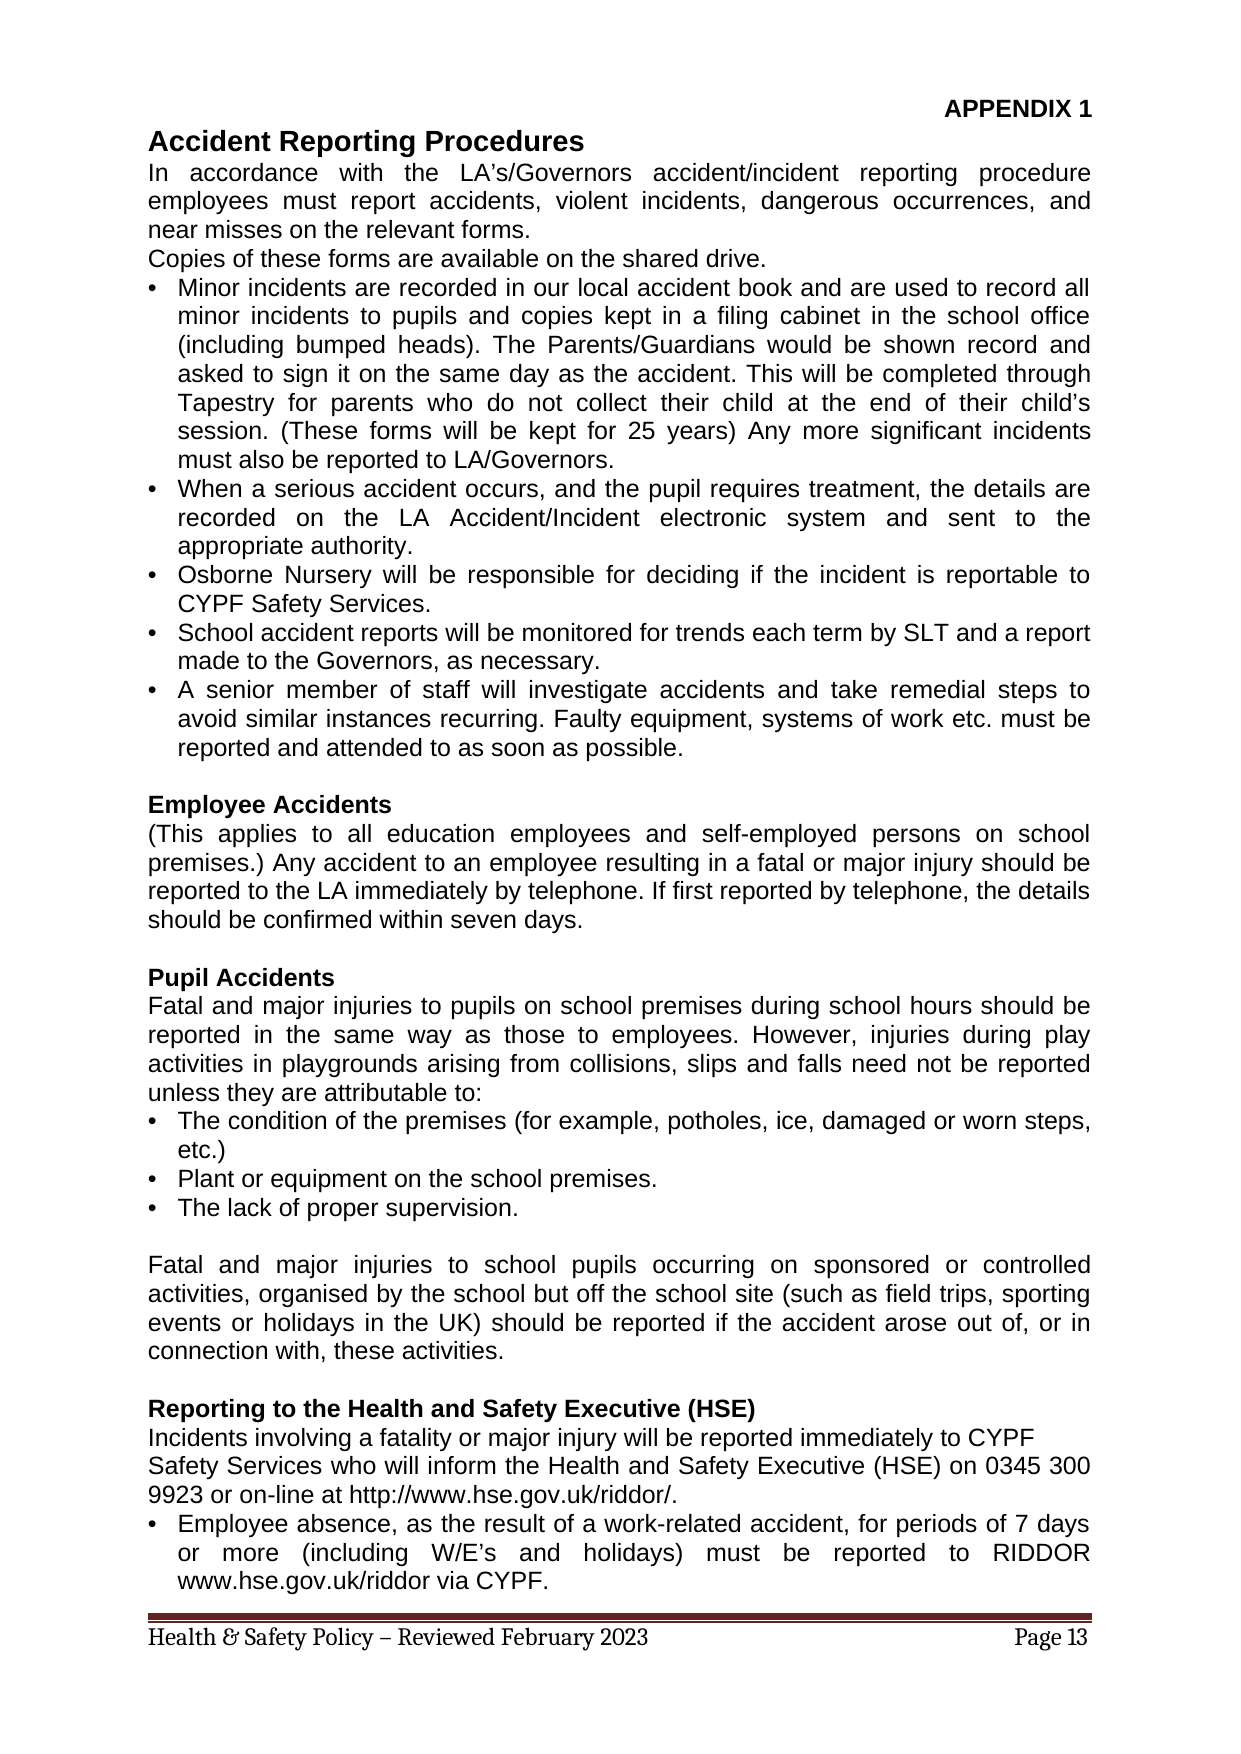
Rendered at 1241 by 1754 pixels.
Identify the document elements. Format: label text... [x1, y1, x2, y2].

list School accident reports will be monitored for trends each term by SLT and a report made to the Governors, as necessary. [148, 618, 1092, 675]
text In accordance with the LA’s/Governors accident/incident reporting procedure employees must report accidents, violent incidents, dangerous occurrences, and near misses on the relevant forms. [148, 158, 1092, 244]
list Plant or equipment on the school premises. [148, 1164, 1092, 1193]
text Fatal and major injuries to pupils on school premises during school hours should be reported in the same way as those to employees. However, injuries during play activities in playgrounds arising from collisions, slips and falls need not be reported unless they are attributable to: [148, 991, 1092, 1106]
text Employee Accidents [148, 790, 1092, 819]
text (This applies to all education employees and self-employed persons on school premises.) Any accident to an employee resulting in a fatal or major injury should be reported to the LA immediately by telephone. If first reported by telephone, the details should be confirmed within seven days. [148, 819, 1092, 934]
list The condition of the premises (for example, potholes, ice, damaged or worn steps, etc.) [148, 1106, 1092, 1164]
list A senior member of staff will investigate accidents and take remedial steps to avoid similar instances recurring. Faulty equipment, systems of work etc. must be reported and attended to as soon as possible. [148, 675, 1092, 761]
text Safety Services who will inform the Health and Safety Executive (HSE) on 0345 300 9923 or on-line at http://www.hse.gov.uk/riddor/. [148, 1451, 1092, 1509]
text Pupil Accidents [148, 963, 1092, 991]
text Fatal and major injuries to school pupils occurring on sponsored or controlled activities, organised by the school but off the school site (such as field trips, sporting events or holidays in the UK) should be reported if the accident arose out of, or in connection with, these activities. [148, 1250, 1092, 1365]
list The lack of proper supervision. [148, 1193, 1092, 1221]
text Reporting to the Health and Safety Executive (HSE) [148, 1394, 1092, 1423]
text Copies of these forms are available on the shared drive. [148, 244, 1092, 273]
list When a serious accident occurs, and the pupil requires treatment, the details are recorded on the LA Accident/Incident electronic system and sent to the appropriate authority. [148, 474, 1092, 560]
list Osborne Nursery will be responsible for deciding if the incident is reportable to CYPF Safety Services. [148, 560, 1092, 618]
text Accident Reporting Procedures [148, 124, 1092, 158]
list Employee absence, as the result of a work-related accident, for periods of 7 days or more (including W/E’s and holidays) must be reported to RIDDOR www.hse.gov.uk/riddor via CYPF. [148, 1509, 1092, 1595]
text APPENDIX 1 [148, 89, 1092, 124]
text Incidents involving a fatality or major injury will be reported immediately to CYPF [148, 1423, 1092, 1451]
list Minor incidents are recorded in our local accident book and are used to record all minor incidents to pupils and copies kept in a filing cabinet in the school office (including bumped heads). The Parents/Guardians would be shown record and asked to sign it on the same day as the accident. This will be completed through Tapestry for parents who do not collect their child at the end of their child’s session. (These forms will be kept for 25 years) Any more significant incidents must also be reported to LA/Governors. [148, 273, 1092, 474]
